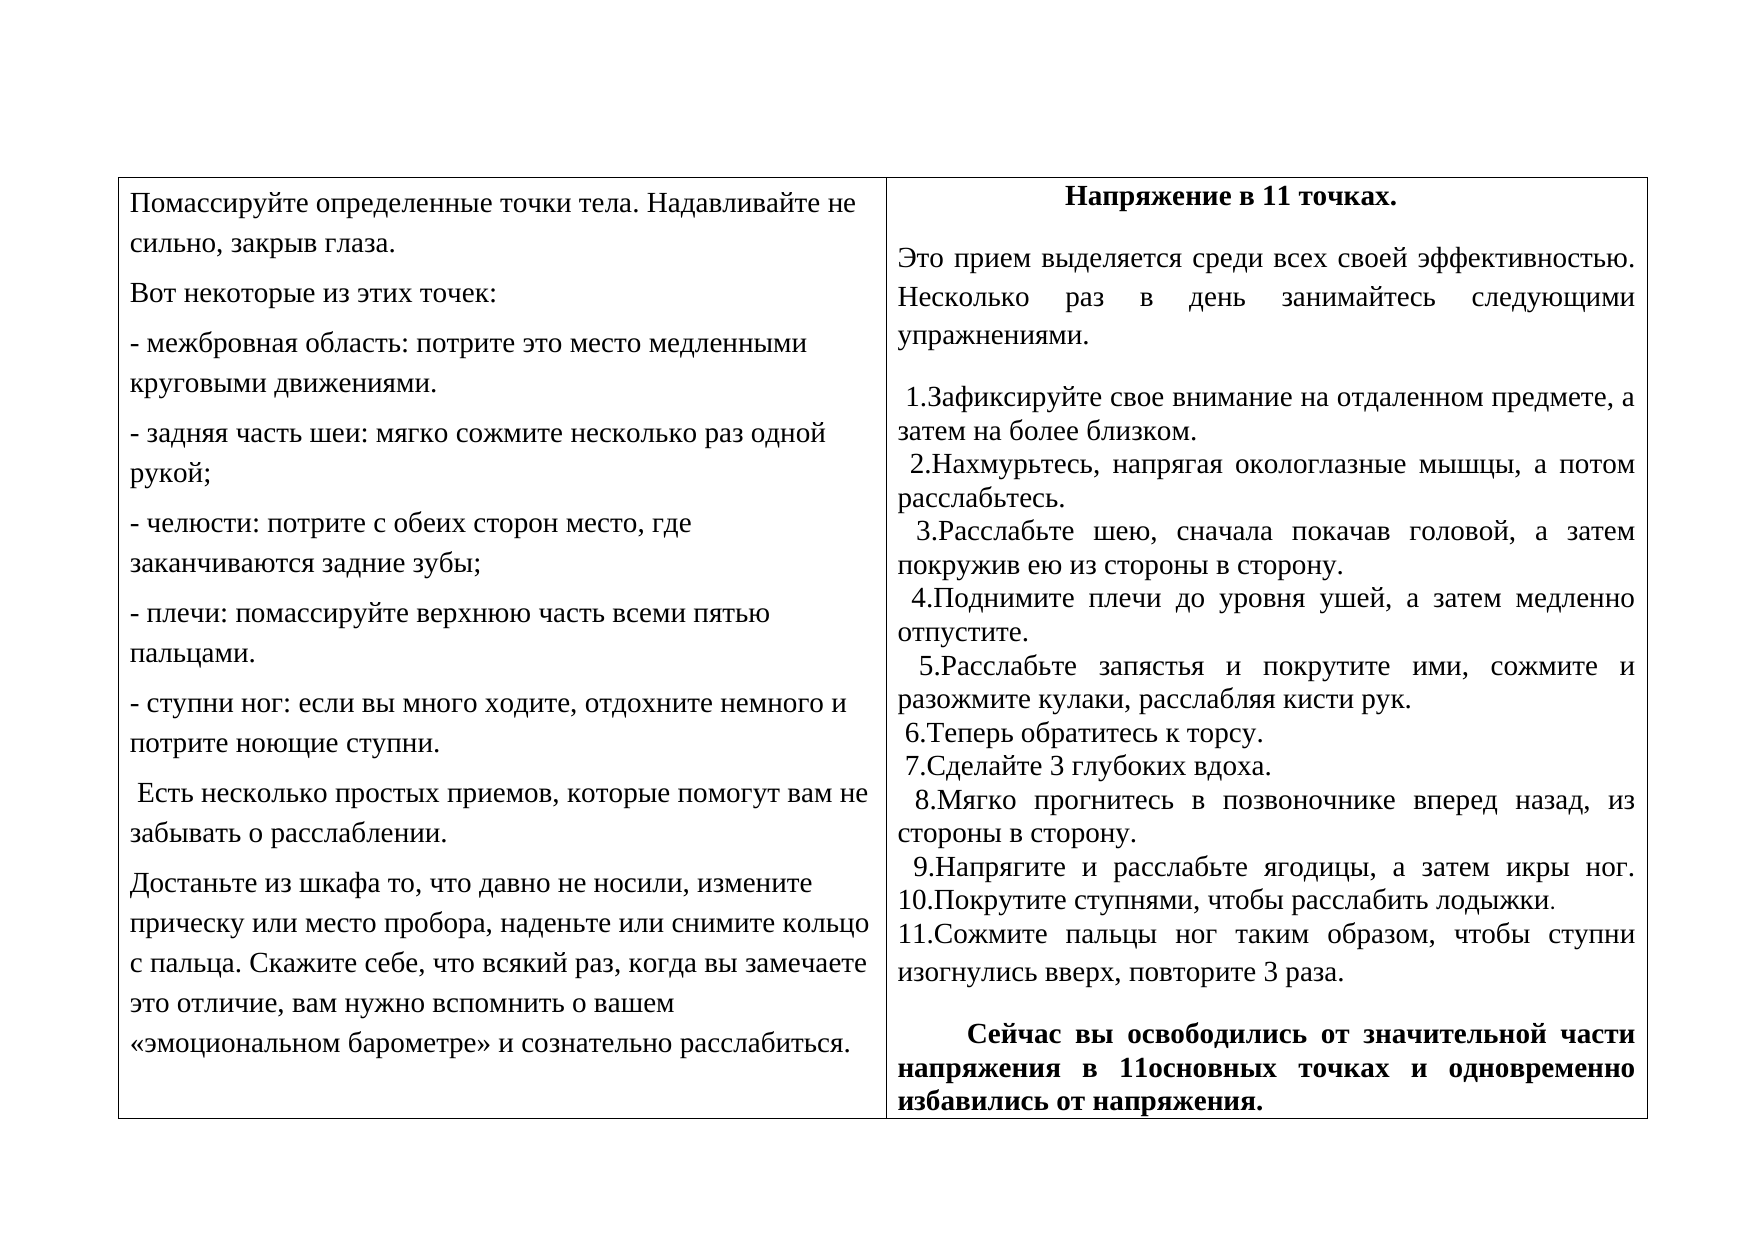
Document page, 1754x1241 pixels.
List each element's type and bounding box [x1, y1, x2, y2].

table_header [119, 178, 886, 1118]
table_header [887, 178, 1647, 1118]
